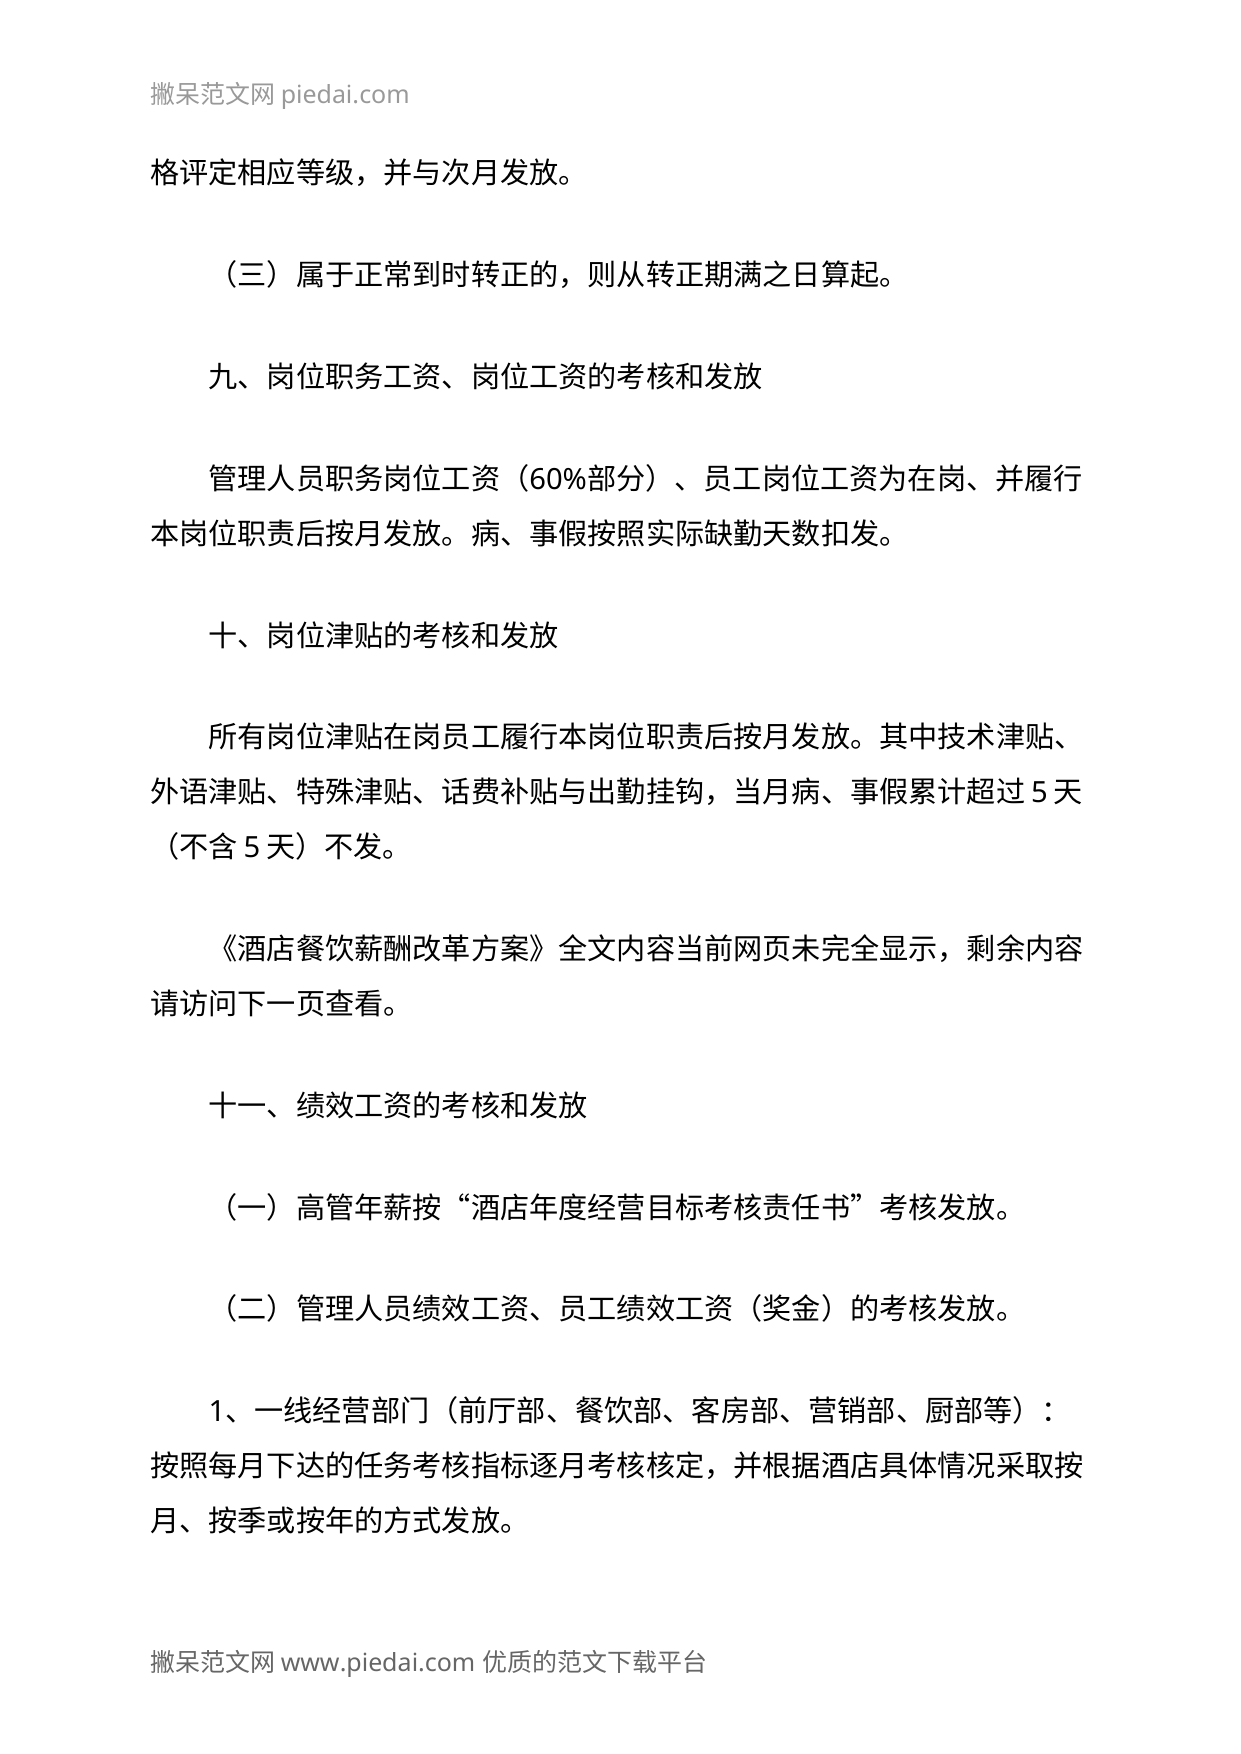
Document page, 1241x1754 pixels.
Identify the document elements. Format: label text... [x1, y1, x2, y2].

text （三）属于正常到时转正的，则从转正期满之日算起。 [150, 252, 1090, 294]
text 管理人员职务岗位工资（60%部分）、员工岗位工资为在岗、并履行本岗位职责后按月发放。病、事假按照实际缺勤天数扣发。 [150, 455, 1090, 553]
text （二）管理人员绩效工资、员工绩效工资（奖金）的考核发放。 [150, 1286, 1090, 1328]
text 所有岗位津贴在岗员工履行本岗位职责后按月发放。其中技术津贴、外语津贴、特殊津贴、话费补贴与出勤挂钩，当月病、事假累计超过5天（不含5天）不发。 [150, 714, 1090, 866]
text 《酒店餐饮薪酬改革方案》全文内容当前网页未完全显示，剩余内容请访问下一页查看。 [150, 926, 1090, 1023]
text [150, 150, 1090, 192]
text 十、岗位津贴的考核和发放 [150, 612, 1090, 654]
text 1、一线经营部门（前厅部、餐饮部、客房部、营销部、厨部等）：按照每月下达的任务考核指标逐月考核核定，并根据酒店具体情况采取按月、按季或按年的方式发放。 [150, 1388, 1090, 1540]
text （一）高管年薪按“酒店年度经营目标考核责任书”考核发放。 [150, 1184, 1090, 1226]
text 九、岗位职务工资、岗位工资的考核和发放 [150, 353, 1090, 396]
text 十一、绩效工资的考核和发放 [150, 1082, 1090, 1125]
